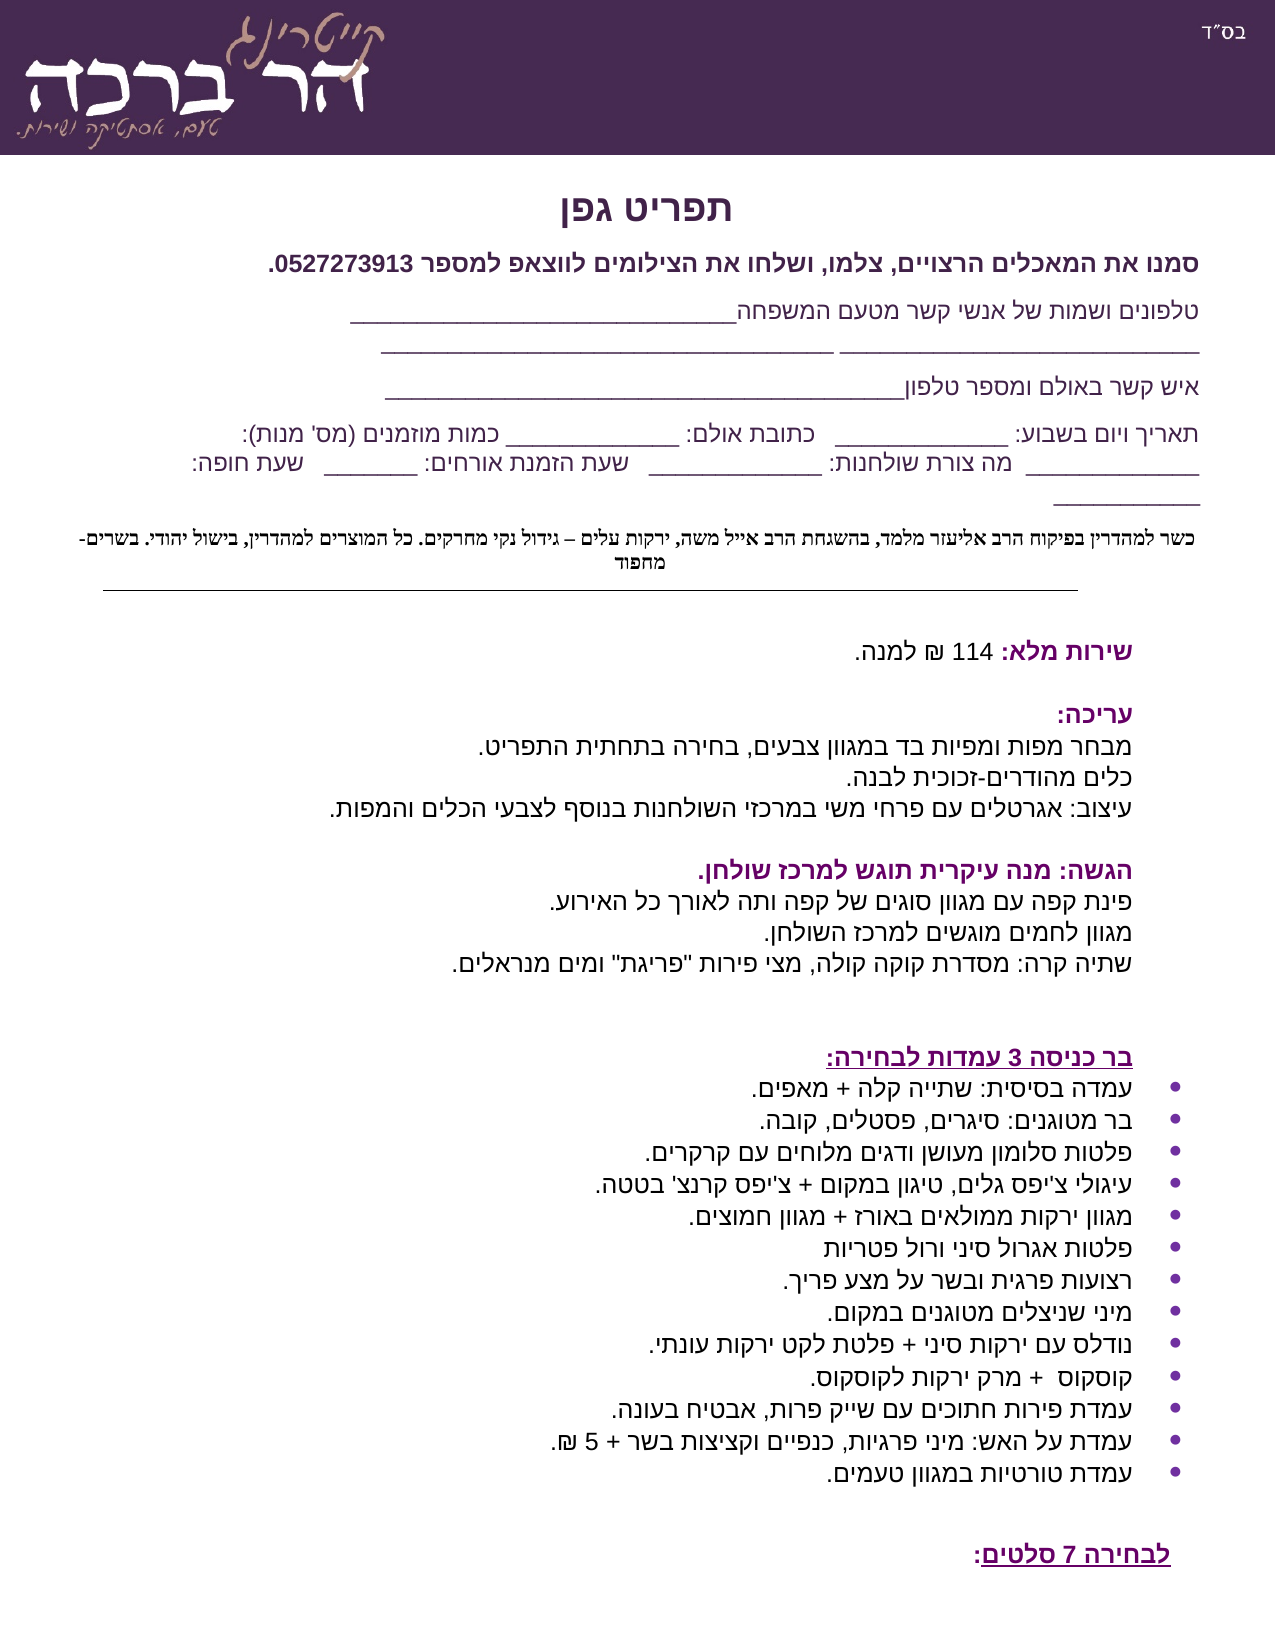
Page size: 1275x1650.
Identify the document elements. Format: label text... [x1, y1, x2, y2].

list רצועות פרגית ובשר על מצע פריך. [75, 1266, 1170, 1296]
list עמדה בסיסית: שתייה קלה + מאפים. [75, 1074, 1170, 1104]
list מגוון ירקות ממולאים באורז + מגוון חמוצים. [75, 1202, 1170, 1232]
list בר כניסה 3 עמדות לבחירה: [75, 1043, 1133, 1072]
text תאריך ויום בשבוע: _____________ כתובת אולם: _____________ כמות מוזמנים (מס' מנות): _____________ מה צורת שולחנות: _____________ שעת הזמנת אורחים: _______ שעת חופה: ___________ [75, 419, 1200, 507]
list עיגולי צ'יפס גלים, טיגון במקום + צ'יפס קרנצ' בטטה. [75, 1170, 1170, 1200]
text כשר למהדרין בפיקוח הרב אליעזר מלמד, בהשגחת הרב אייל משה, ירקות עלים – גידול נקי מחרקים. כל המוצרים למהדרין, בישול יהודי. בשרים- מחפוד [75, 526, 1200, 574]
text טלפונים ושמות של אנשי קשר מטעם המשפחה_____________________________ ___________________________ __________________________________ [75, 297, 1200, 354]
list שירות מלא: 114 ₪ למנה. [75, 636, 1133, 665]
list בר מטוגנים: סיגרים, פסטלים, קובה. [75, 1106, 1170, 1136]
list כלים מהודרים-זכוכית לבנה. [75, 762, 1133, 791]
list נודלס עם ירקות סיני + פלטת לקט ירקות עונתי. [75, 1331, 1170, 1360]
list פלטות סלומון מעושן ודגים מלוחים עם קרקרים. [75, 1138, 1170, 1168]
text לבחירה 7 סלטים: [75, 1541, 1170, 1569]
list קוסקוס + מרק ירקות לקוסקוס. [75, 1363, 1170, 1392]
list עריכה: [75, 700, 1133, 729]
list מבחר מפות ומפיות בד במגוון צבעים, בחירה בתחתית התפריט. [75, 731, 1133, 760]
list מגוון לחמים מוגשים למרכז השולחן. שתיה קרה: מסדרת קוקה קולה, מצי פירות "פריגת" ומים מנראלים. [75, 918, 1133, 1008]
list עמדת טורטיות במגוון טעמים. [75, 1459, 1170, 1489]
list מיני שניצלים מטוגנים במקום. [75, 1298, 1170, 1328]
picture [0, 0, 1275, 155]
text סמנו את המאכלים הרצויים, צלמו, ושלחו את הצילומים לווצאפ למספר 0527273913. [75, 249, 1200, 278]
text איש קשר באולם ומספר טלפון_______________________________________ [75, 373, 1200, 401]
list עמדת על האש: מיני פרגיות, כנפיים וקציצות בשר + 5 ₪. [75, 1427, 1170, 1457]
list עיצוב: אגרטלים עם פרחי משי במרכזי השולחנות בנוסף לצבעי הכלים והמפות. הגשה: מנה עיקרית תוגש למרכז שולחן. פינת קפה עם מגוון סוגים של קפה ותה לאורך כל האירוע. [75, 793, 1133, 915]
list עמדת פירות חתוכים עם שייק פרות, אבטיח בעונה. [75, 1395, 1170, 1424]
list פלטות אגרול סיני ורול פטריות [75, 1234, 1170, 1264]
text תפריט גפן [75, 186, 1200, 229]
